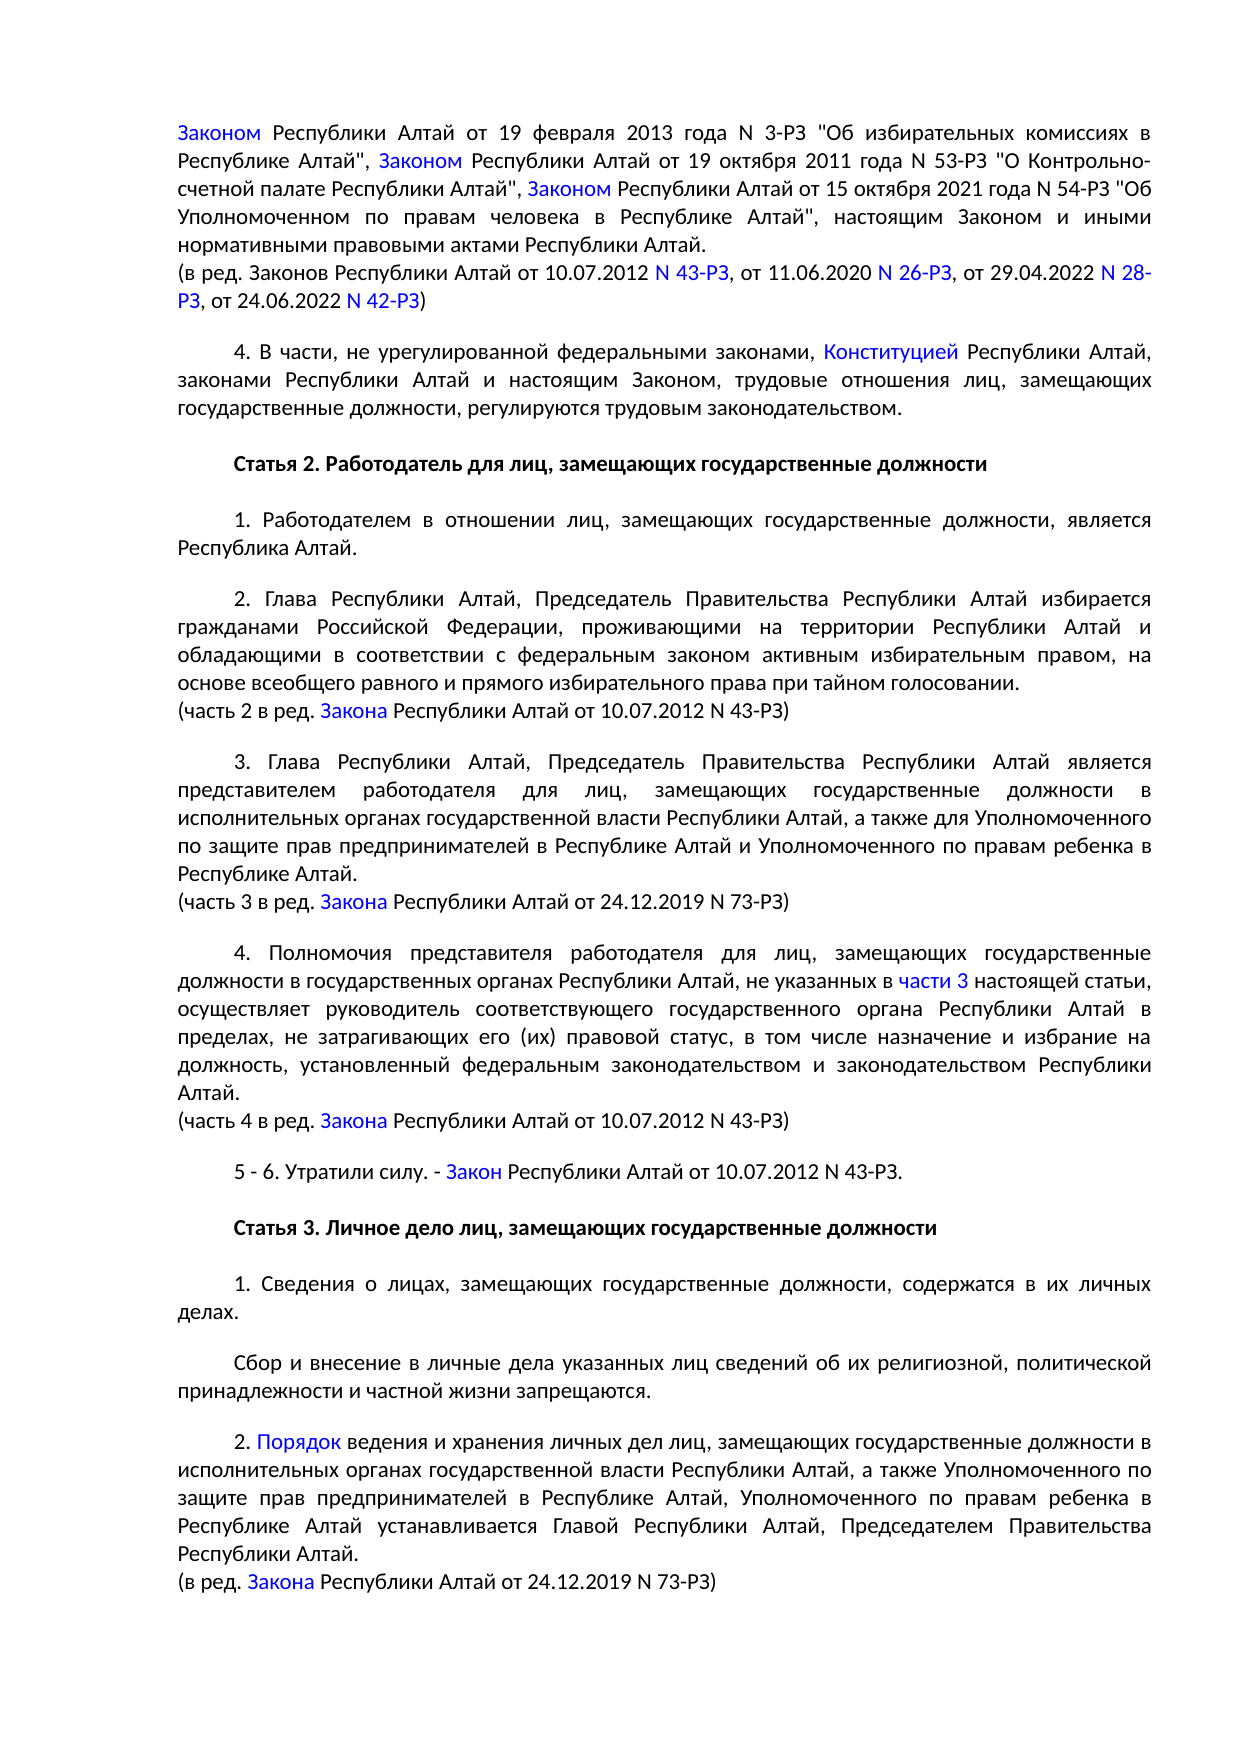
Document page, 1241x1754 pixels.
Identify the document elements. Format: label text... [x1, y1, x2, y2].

text Сбор и внесение в личные дела указанных лиц сведений об их религиозной, политической принадлежности и частной жизни запрещаются. [177, 1348, 1152, 1404]
title Статья 2. Работодатель для лиц, замещающих государственные должности [177, 449, 1152, 477]
title Статья 3. Личное дело лиц, замещающих государственные должности [177, 1213, 1152, 1241]
text (часть 2 в ред. Закона Республики Алтай от 10.07.2012 N 43-РЗ) [177, 696, 1152, 724]
text (в ред. Закона Республики Алтай от 24.12.2019 N 73-РЗ) [177, 1567, 1152, 1596]
text 2. Глава Республики Алтай, Председатель Правительства Республики Алтай избирается гражданами Российской Федерации, проживающими на территории Республики Алтай и обладающими в соответствии с федеральным законом активным избирательным правом, на основе всеобщего равного и прямого избирательного права при тайном голосовании. [177, 584, 1152, 696]
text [177, 118, 1152, 258]
text 1. Работодателем в отношении лиц, замещающих государственные должности, является Республика Алтай. [177, 505, 1152, 561]
text 1. Сведения о лицах, замещающих государственные должности, содержатся в их личных делах. [177, 1269, 1152, 1326]
text 4. Полномочия представителя работодателя для лиц, замещающих государственные должности в государственных органах Республики Алтай, не указанных в части 3 настоящей статьи, осуществляет руководитель соответствующего государственного органа Республики Алтай в пределах, не затрагивающих его (их) правовой статус, в том числе назначение и избрание на должность, установленный федеральным законодательством и законодательством Республики Алтай. [177, 938, 1152, 1106]
text 3. Глава Республики Алтай, Председатель Правительства Республики Алтай является представителем работодателя для лиц, замещающих государственные должности в исполнительных органах государственной власти Республики Алтай, а также для Уполномоченного по защите прав предпринимателей в Республике Алтай и Уполномоченного по правам ребенка в Республике Алтай. [177, 747, 1152, 887]
text 4. В части, не урегулированной федеральными законами, Конституцией Республики Алтай, законами Республики Алтай и настоящим Законом, трудовые отношения лиц, замещающих государственные должности, регулируются трудовым законодательством. [177, 337, 1152, 421]
text 5 - 6. Утратили силу. - Закон Республики Алтай от 10.07.2012 N 43-РЗ. [177, 1157, 1152, 1185]
text 2. Порядок ведения и хранения личных дел лиц, замещающих государственные должности в исполнительных органах государственной власти Республики Алтай, а также Уполномоченного по защите прав предпринимателей в Республике Алтай, Уполномоченного по правам ребенка в Республике Алтай устанавливается Главой Республики Алтай, Председателем Правительства Республики Алтай. [177, 1427, 1152, 1567]
text (часть 3 в ред. Закона Республики Алтай от 24.12.2019 N 73-РЗ) [177, 887, 1152, 915]
text (в ред. Законов Республики Алтай от 10.07.2012 N 43-РЗ, от 11.06.2020 N 26-РЗ, от 29.04.2022 N 28-РЗ, от 24.06.2022 N 42-РЗ) [177, 258, 1152, 314]
text (часть 4 в ред. Закона Республики Алтай от 10.07.2012 N 43-РЗ) [177, 1106, 1152, 1134]
